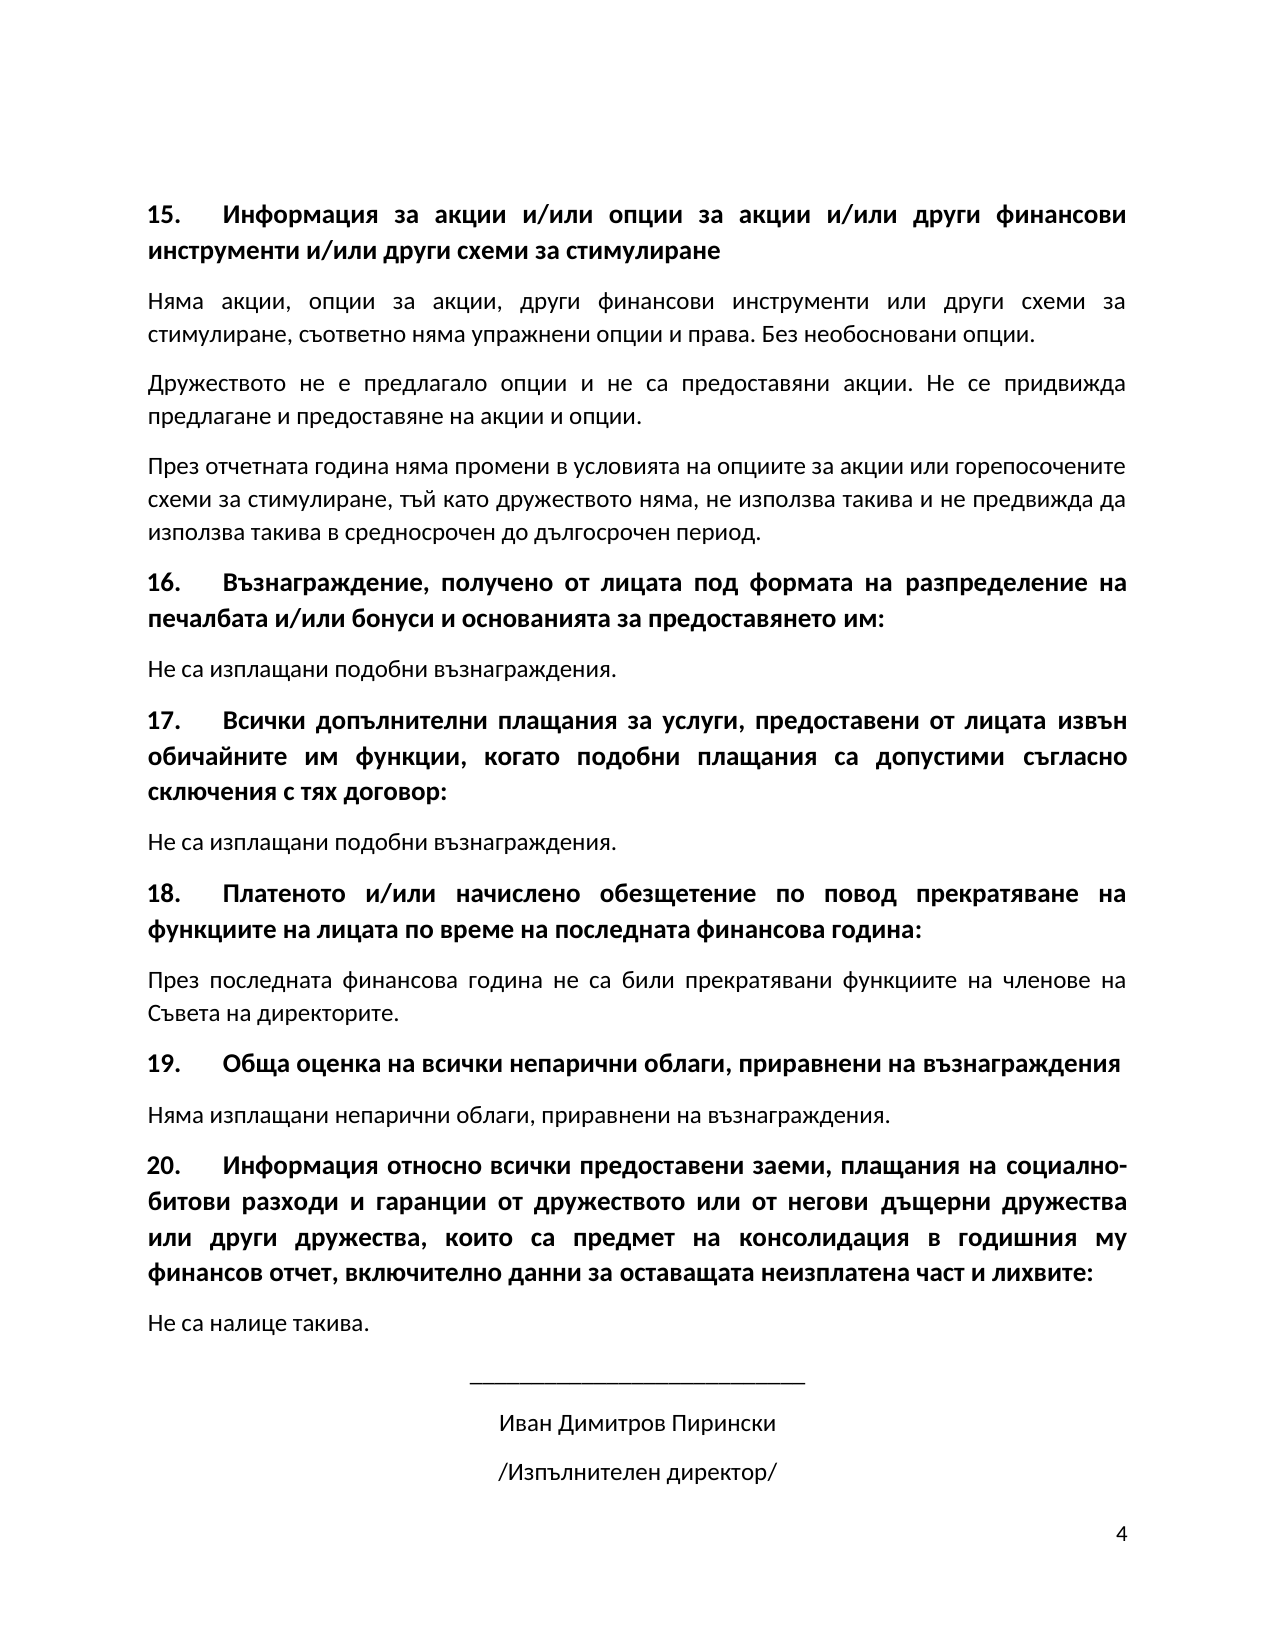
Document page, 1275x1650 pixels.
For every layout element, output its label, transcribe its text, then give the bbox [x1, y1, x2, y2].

text През отчетната година няма промени в условията на опциите за акции или горепосочените схеми за стимулиране, тъй като дружеството няма, не използва такива и не предвижда да използва такива в средносрочен до дългосрочен период. [148, 450, 1127, 546]
text Няма изплащани непарични облаги, приравнени на възнаграждения. [148, 1099, 1127, 1129]
text Иван Димитров Пирински [148, 1407, 1127, 1437]
text Не са изплащани подобни възнаграждения. [148, 653, 1127, 684]
text Няма акции, опции за акции, други финансови инструменти или други схеми за стимулиране, съответно няма упражнени опции и права. Без необосновани опции. [148, 285, 1127, 348]
text Не са налице такива. [148, 1308, 1127, 1338]
list Информация относно всички предоставени заеми, плащания на социално-битови разходи и гаранции от дружеството или от негови дъщерни дружества или други дружества, които са предмет на консолидация в годишния му финансов отчет, включително данни за оставащата неизплатена част и лихвите: [146, 1148, 1127, 1288]
list Платеното и/или начислено обезщетение по повод прекратяване на функциите на лицата по време на последната финансова година: [146, 876, 1127, 945]
text ___________________________ [148, 1357, 1127, 1388]
list Обща оценка на всички непарични облаги, приравнени на възнаграждения [146, 1047, 1127, 1079]
list Всички допълнителни плащания за услуги, предоставени от лицата извън обичайните им функции, когато подобни плащания са допустими съгласно сключения с тях договор: [146, 703, 1127, 807]
list Информация за акции и/или опции за акции и/или други финансови инструменти и/или други схеми за стимулиране [146, 197, 1127, 266]
list Възнаграждение, получено от лицата под формата на разпределение на печалбата и/или бонуси и основанията за предоставянето им: [146, 566, 1127, 634]
text Не са изплащани подобни възнаграждения. [148, 827, 1127, 857]
text /Изпълнителен директор/ [148, 1456, 1127, 1487]
text Дружеството не е предлагало опции и не са предоставяни акции. Не се придвижда предлагане и предоставяне на акции и опции. [148, 368, 1127, 431]
text През последната финансова година не са били прекратявани функциите на членове на Съвета на директорите. [148, 964, 1127, 1027]
